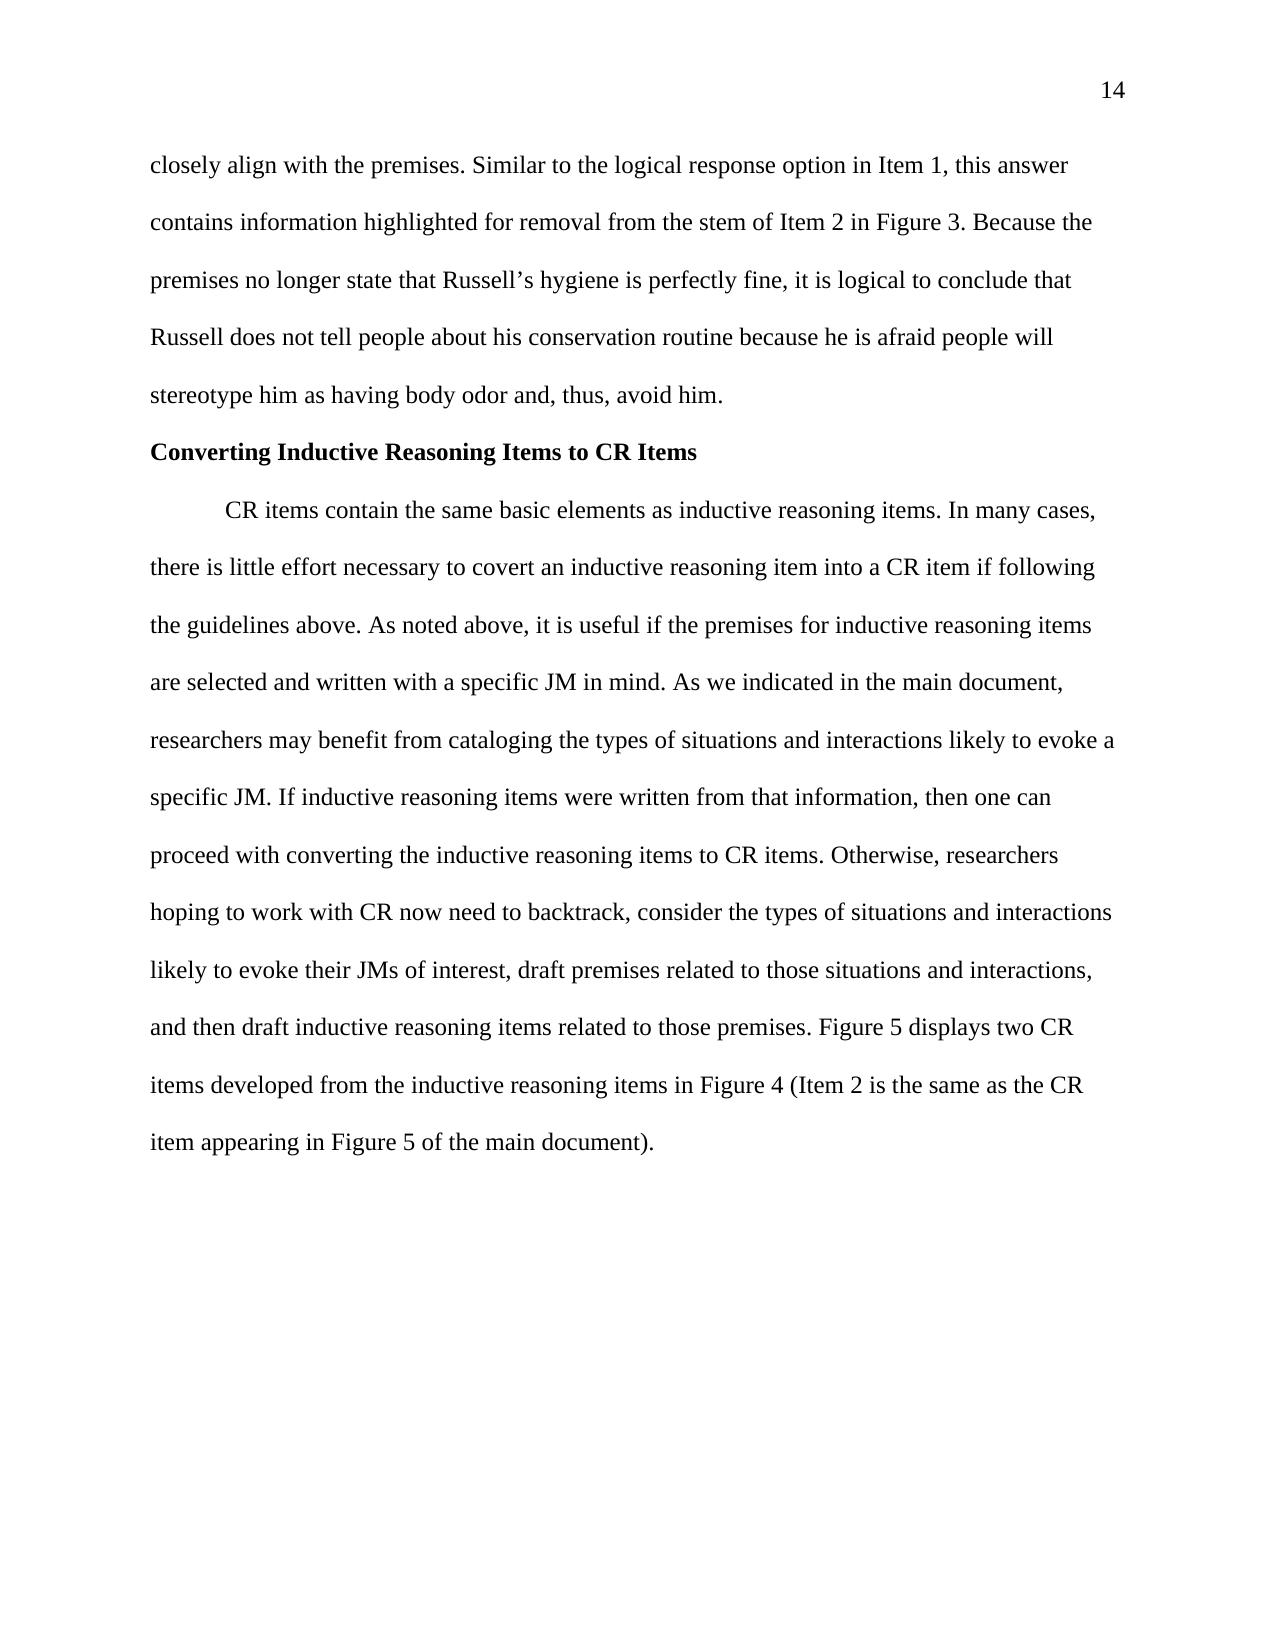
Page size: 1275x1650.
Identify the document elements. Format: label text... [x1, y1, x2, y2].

text CR items contain the same basic elements as inductive reasoning items. In many cases, there is little effort necessary to covert an inductive reasoning item into a CR item if following the guidelines above. As noted above, it is useful if the premises for inductive reasoning items are selected and written with a specific JM in mind. As we indicated in the main document, researchers may benefit from cataloging the types of situations and interactions likely to evoke a specific JM. If inductive reasoning items were written from that information, then one can proceed with converting the inductive reasoning items to CR items. Otherwise, researchers hoping to work with CR now need to backtrack, consider the types of situations and interactions likely to evoke their JMs of interest, draft premises related to those situations and interactions, and then draft inductive reasoning items related to those premises. Figure 5 displays two CR items developed from the inductive reasoning items in Figure 4 (Item 2 is the same as the CR item appearing in Figure 5 of the main document). [150, 495, 1125, 1156]
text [150, 150, 1125, 409]
text Converting Inductive Reasoning Items to CR Items [150, 437, 1125, 466]
